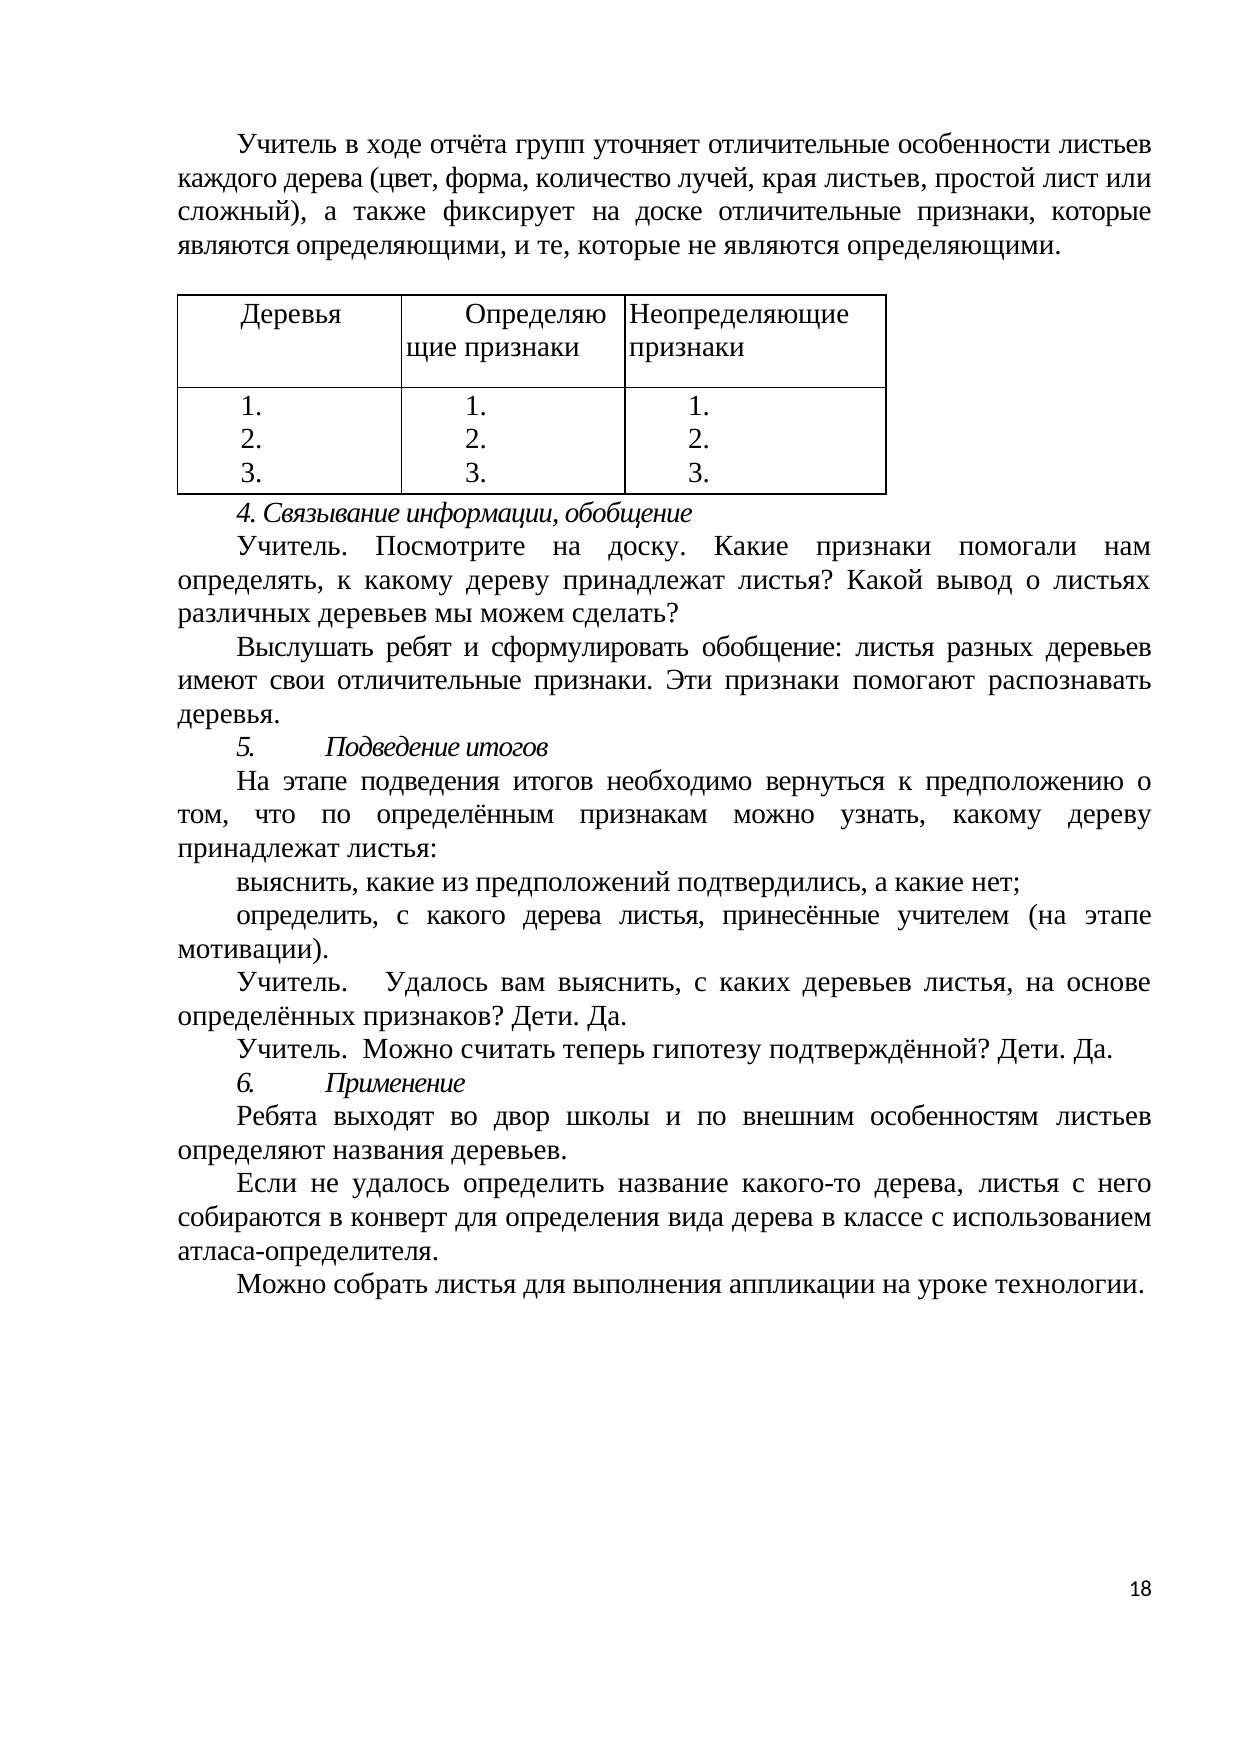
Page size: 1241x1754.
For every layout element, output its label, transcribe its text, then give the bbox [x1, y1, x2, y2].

text 6. Применение [177, 1065, 1152, 1098]
table_cell 1. 2. 3. [178, 388, 401, 493]
text Учитель. Посмотрите на доску. Какие признаки помогали нам определять, к какому дереву принадлежат листья? Какой вывод о листьях различных деревьев мы можем сделать? [177, 528, 1152, 629]
text Ребята выходят во двор школы и по внешним особенностям листьев определяют названия деревьев. [177, 1098, 1152, 1166]
text выяснить, какие из предположений подтвердились, а какие нет; [177, 864, 1152, 897]
text Выслушать ребят и сформулировать обобщение: листья разных деревьев имеют свои отличительные признаки. Эти признаки помогают распознавать деревья. [177, 629, 1152, 729]
text Если не удалось определить название какого-то дерева, листья с него собираются в конверт для определения вида дерева в классе с использованием атласа-определителя. [177, 1166, 1152, 1266]
text На этапе подведения итогов необходимо вернуться к предположению о том, что по определённым признакам можно узнать, какому дереву принадлежат листья: [177, 763, 1152, 864]
table_header Определяющие признаки [402, 296, 624, 387]
text Учитель. Удалось вам выяснить, с каких деревьев листья, на основе определённых признаков? Дети. Да. [177, 964, 1152, 1031]
text Учитель в ходе отчёта групп уточняет отличительные особенности листьев каждого дерева (цвет, форма, количество лучей, края листьев, простой лист или сложный), а также фиксирует на доске отличительные признаки, которые являются определяющими, и те, которые не являются определяющими. [177, 126, 1152, 261]
text Учитель. Можно считать теперь гипотезу подтверждённой? Дети. Да. [177, 1031, 1152, 1065]
table_header Неопределяющие признаки [626, 296, 885, 387]
text определить, с какого дерева листья, принесённые учителем (на этапе мотивации). [177, 897, 1152, 964]
text Можно собрать листья для выполнения аппликации на уроке технологии. [177, 1266, 1152, 1300]
table_header Деревья [178, 296, 401, 387]
table_cell 1. 2. 3. [402, 388, 624, 493]
text 5. Подведение итогов [177, 729, 1152, 763]
table_cell 1. 2. 3. [626, 388, 885, 493]
text 4. Связывание информации, обобщение [177, 495, 1152, 528]
